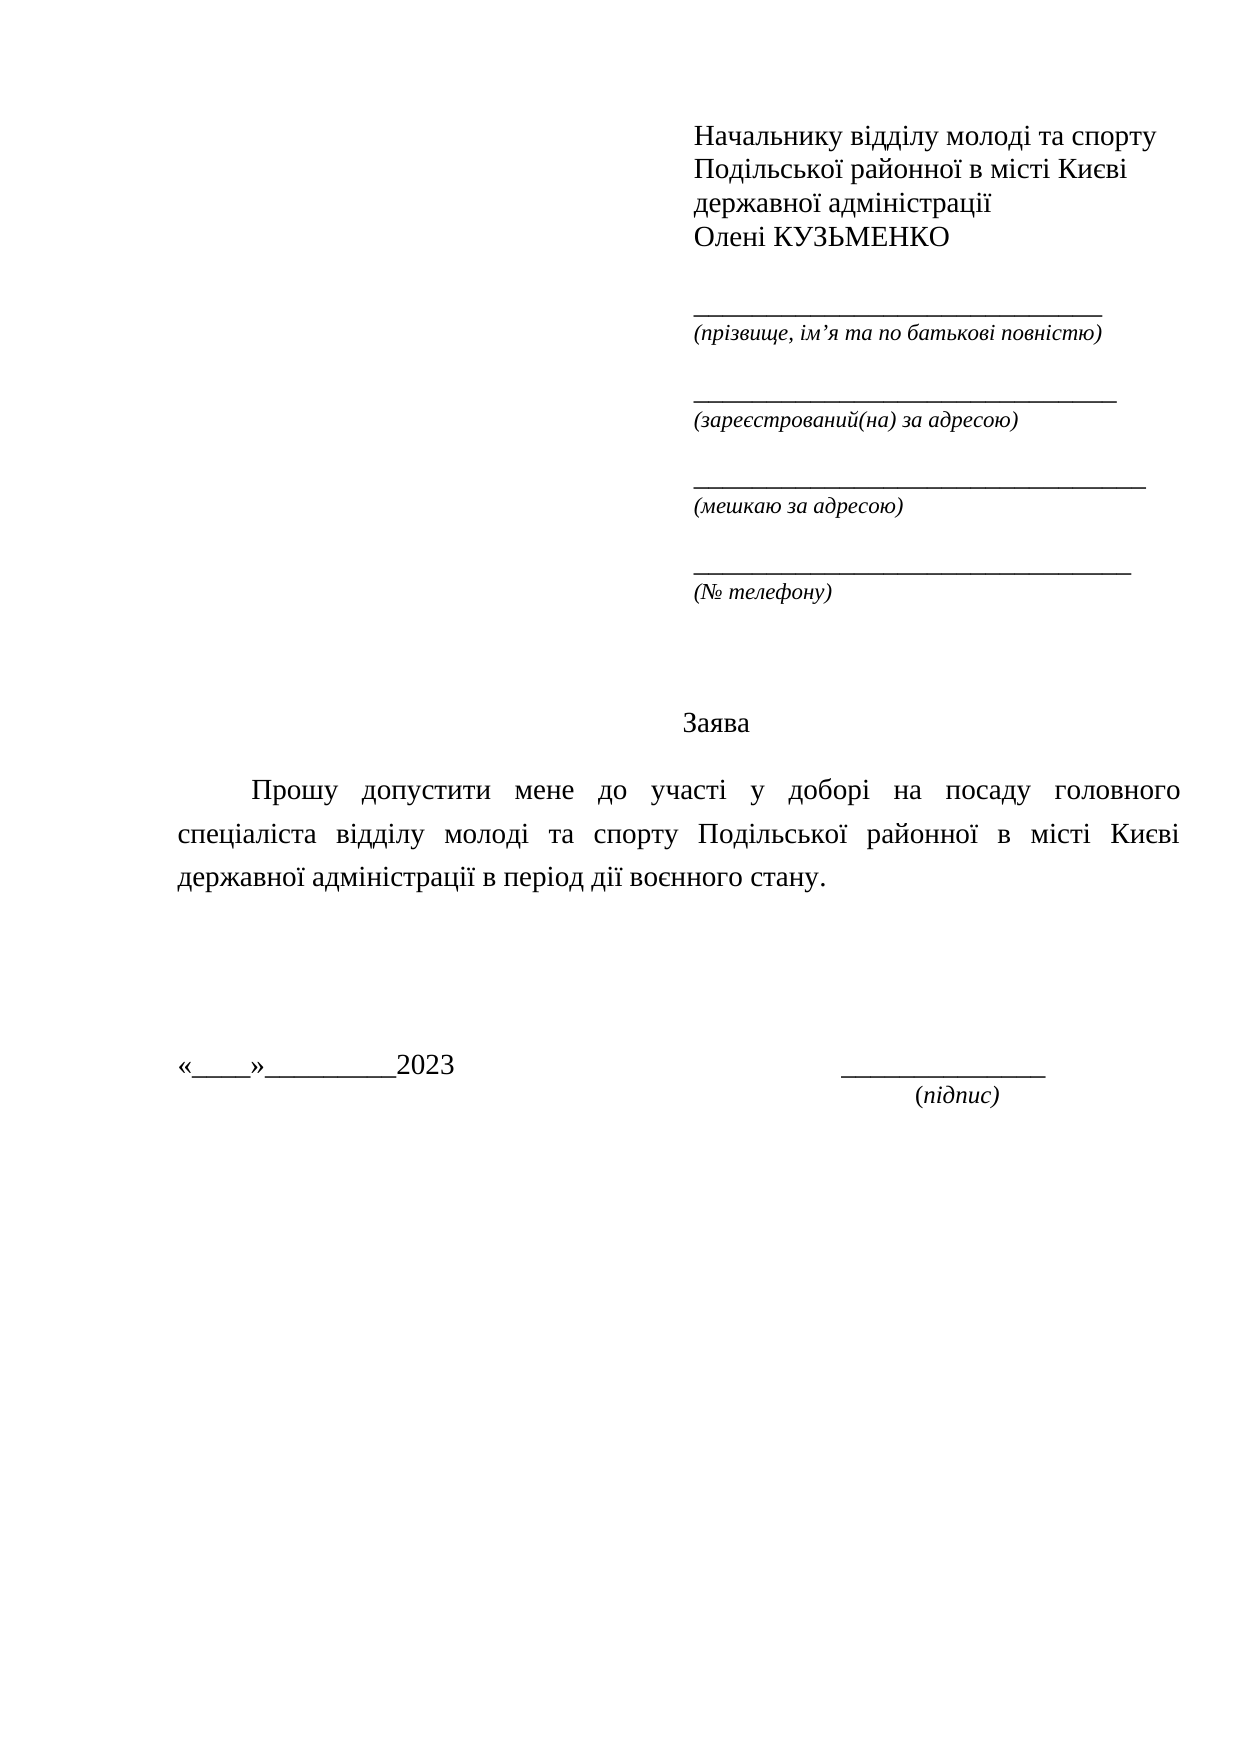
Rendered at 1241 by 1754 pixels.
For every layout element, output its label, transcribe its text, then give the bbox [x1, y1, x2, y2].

text ____________________________ [693, 286, 1181, 319]
text (зареєстрований(на) за адресою) [693, 406, 1181, 432]
text (прізвище, ім’я та по батькові повністю) [693, 319, 1181, 346]
text (підпис) [841, 1081, 1181, 1109]
text _____________________________ [693, 372, 1181, 406]
text ______________________________ [693, 544, 1181, 578]
text (№ телефону) [693, 578, 1181, 604]
text Заява [177, 705, 1181, 739]
text _______________________________ [693, 458, 1181, 492]
text Прошу допустити мене до участі у доборі на посаду головного спеціаліста відділу молоді та спорту Подільської районної в місті Києві державної адміністрації в період дії воєнного стану. [177, 772, 1181, 893]
text Олені КУЗЬМЕНКО [693, 219, 1181, 252]
text «____»_________2023 ______________ [177, 1047, 1181, 1081]
text (мешкаю за адресою) [693, 492, 1181, 518]
text Начальнику відділу молоді та спорту Подільської районної в місті Києві державної адміністрації [693, 118, 1181, 219]
